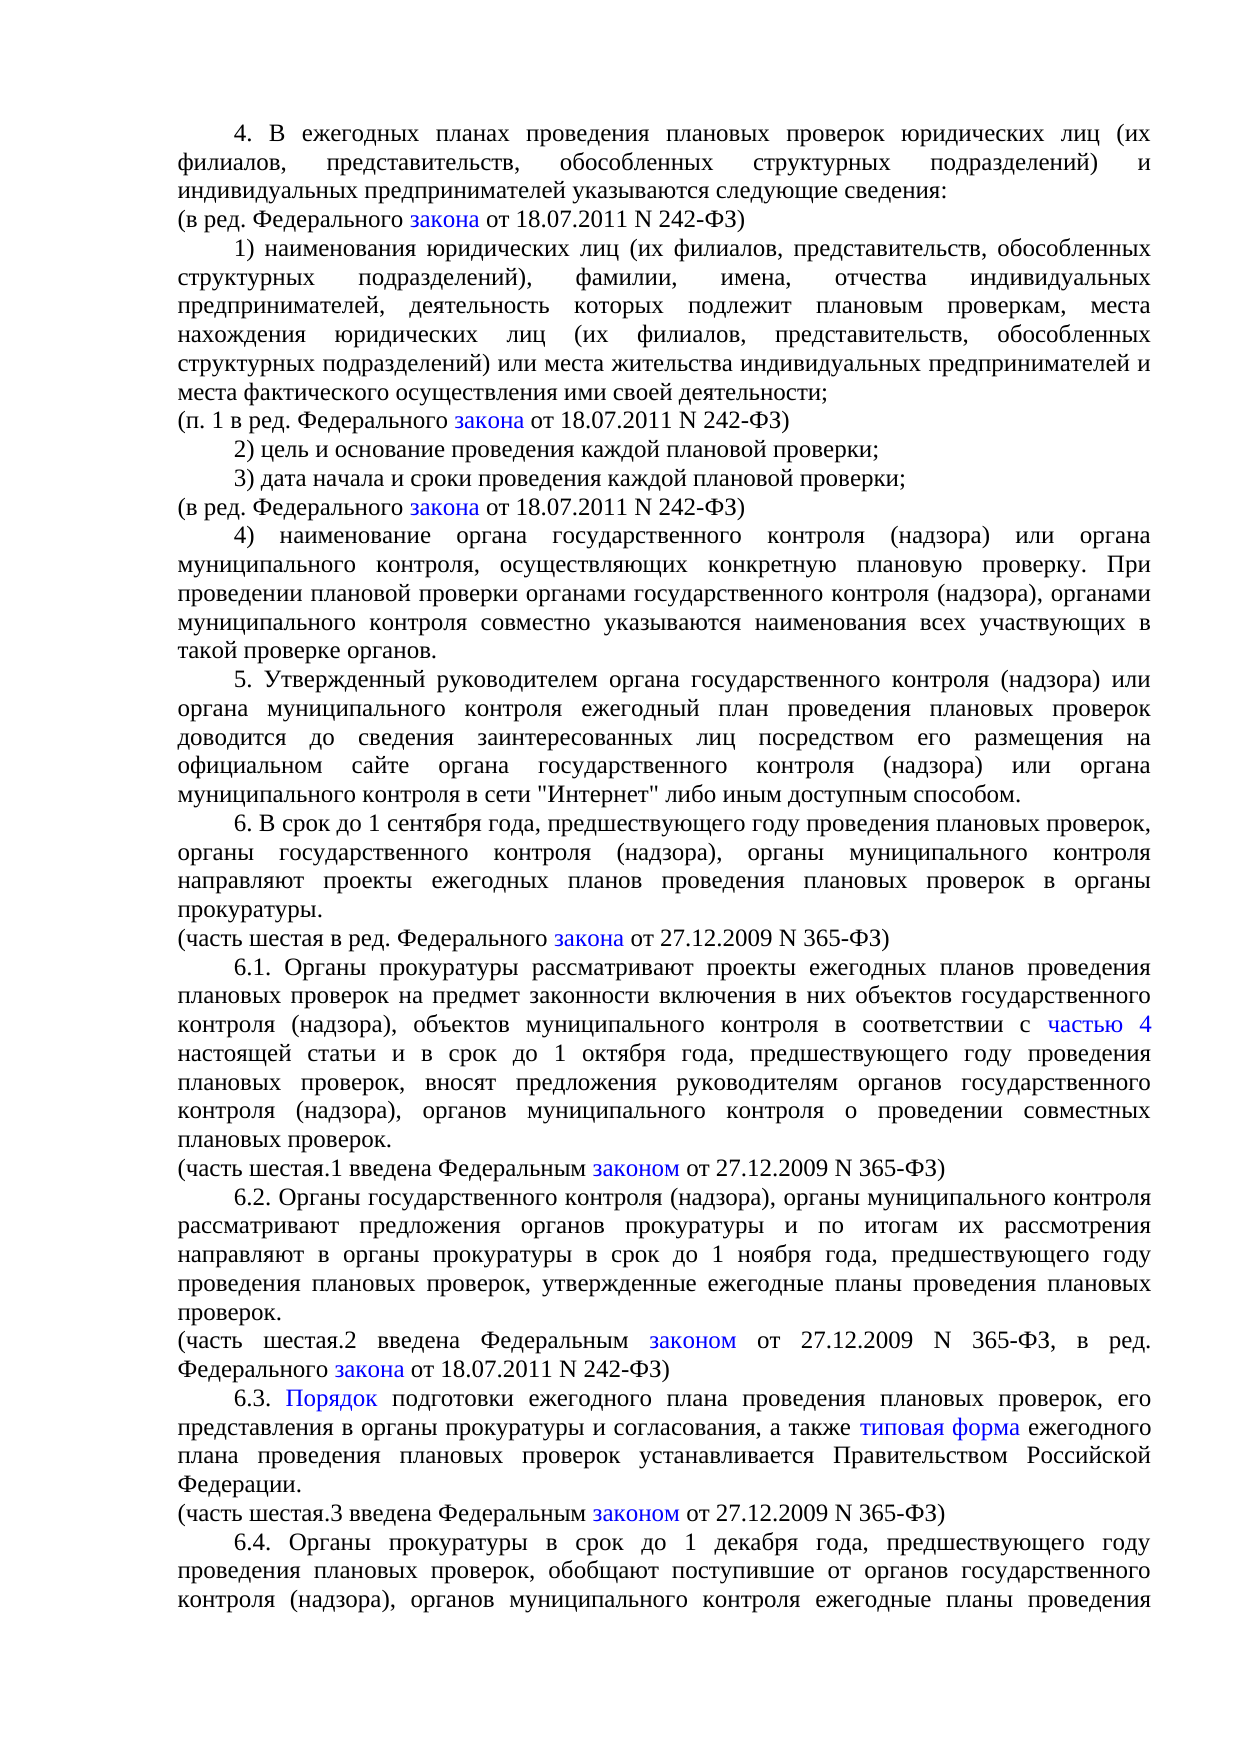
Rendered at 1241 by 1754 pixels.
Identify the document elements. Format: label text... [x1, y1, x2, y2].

text 6. В срок до 1 сентября года, предшествующего году проведения плановых проверок, органы государственного контроля (надзора), органы муниципального контроля направляют проекты ежегодных планов проведения плановых проверок в органы прокуратуры. [177, 808, 1152, 923]
text (п. 1 в ред. Федерального закона от 18.07.2011 N 242-ФЗ) [177, 406, 1152, 434]
text (в ред. Федерального закона от 18.07.2011 N 242-ФЗ) [177, 492, 1152, 521]
text (часть шестая.3 введена Федеральным законом от 27.12.2009 N 365-ФЗ) [177, 1498, 1152, 1527]
text 3) дата начала и сроки проведения каждой плановой проверки; [177, 463, 1152, 492]
text (в ред. Федерального закона от 18.07.2011 N 242-ФЗ) [177, 204, 1152, 233]
text (часть шестая.2 введена Федеральным законом от 27.12.2009 N 365-ФЗ, в ред. Федерального закона от 18.07.2011 N 242-ФЗ) [177, 1326, 1152, 1383]
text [177, 1527, 1152, 1613]
text 6.2. Органы государственного контроля (надзора), органы муниципального контроля рассматривают предложения органов прокуратуры и по итогам их рассмотрения направляют в органы прокуратуры в срок до 1 ноября года, предшествующего году проведения плановых проверок, утвержденные ежегодные планы проведения плановых проверок. [177, 1182, 1152, 1326]
text 6.3. Порядок подготовки ежегодного плана проведения плановых проверок, его представления в органы прокуратуры и согласования, а также типовая форма ежегодного плана проведения плановых проверок устанавливается Правительством Российской Федерации. [177, 1383, 1152, 1498]
text 4) наименование органа государственного контроля (надзора) или органа муниципального контроля, осуществляющих конкретную плановую проверку. При проведении плановой проверки органами государственного контроля (надзора), органами муниципального контроля совместно указываются наименования всех участвующих в такой проверке органов. [177, 521, 1152, 664]
text 1) наименования юридических лиц (их филиалов, представительств, обособленных структурных подразделений), фамилии, имена, отчества индивидуальных предпринимателей, деятельность которых подлежит плановым проверкам, места нахождения юридических лиц (их филиалов, представительств, обособленных структурных подразделений) или места жительства индивидуальных предпринимателей и места фактического осуществления ими своей деятельности; [177, 233, 1152, 406]
text (часть шестая в ред. Федерального закона от 27.12.2009 N 365-ФЗ) [177, 923, 1152, 952]
text 5. Утвержденный руководителем органа государственного контроля (надзора) или органа муниципального контроля ежегодный план проведения плановых проверок доводится до сведения заинтересованных лиц посредством его размещения на официальном сайте органа государственного контроля (надзора) или органа муниципального контроля в сети "Интернет" либо иным доступным способом. [177, 664, 1152, 808]
text 4. В ежегодных планах проведения плановых проверок юридических лиц (их филиалов, представительств, обособленных структурных подразделений) и индивидуальных предпринимателей указываются следующие сведения: [177, 118, 1152, 204]
text 2) цель и основание проведения каждой плановой проверки; [177, 434, 1152, 463]
text (часть шестая.1 введена Федеральным законом от 27.12.2009 N 365-ФЗ) [177, 1153, 1152, 1182]
text 6.1. Органы прокуратуры рассматривают проекты ежегодных планов проведения плановых проверок на предмет законности включения в них объектов государственного контроля (надзора), объектов муниципального контроля в соответствии с частью 4 настоящей статьи и в срок до 1 октября года, предшествующего году проведения плановых проверок, вносят предложения руководителям органов государственного контроля (надзора), органов муниципального контроля о проведении совместных плановых проверок. [177, 952, 1152, 1153]
